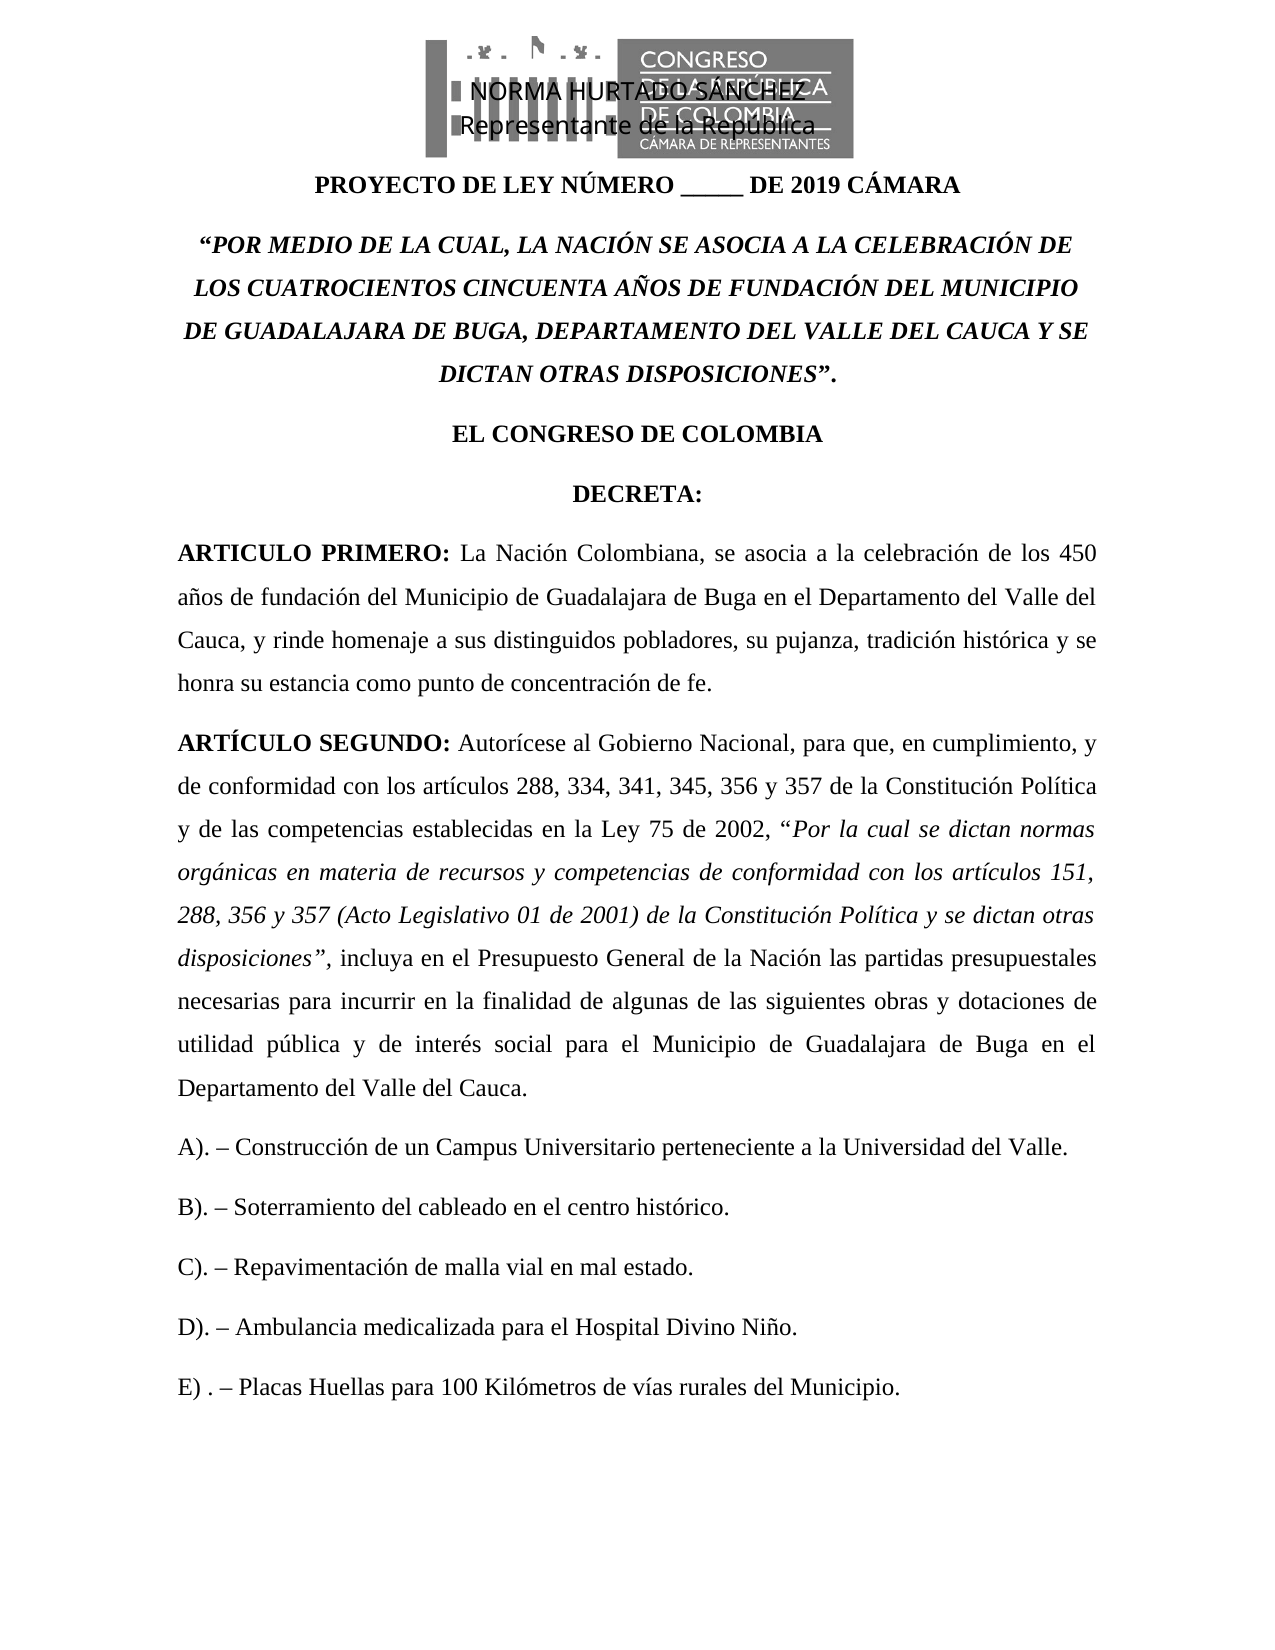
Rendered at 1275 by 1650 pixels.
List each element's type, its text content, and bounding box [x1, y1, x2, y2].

picture [419, 36, 856, 164]
text DECRETA: [177, 479, 1098, 507]
text A). – Construcción de un Campus Universitario perteneciente a la Universidad del Valle. [177, 1132, 1098, 1161]
text EL CONGRESO DE COLOMBIA [177, 419, 1098, 448]
text B). – Soterramiento del cableado en el centro histórico. [177, 1192, 1098, 1221]
text D). – Ambulancia medicalizada para el Hospital Divino Niño. [177, 1312, 1098, 1341]
text PROYECTO DE LEY NÚMERO _____ DE 2019 CÁMARA [177, 170, 1098, 199]
text ARTICULO PRIMERO: La Nación Colombiana, se asocia a la celebración de los 450 años de fundación del Municipio de Guadalajara de Buga en el Departamento del Valle del Cauca, y rinde homenaje a sus distinguidos pobladores, su pujanza, tradición histórica y se honra su estancia como punto de concentración de fe. [177, 538, 1098, 697]
text ARTÍCULO SEGUNDO: Autorícese al Gobierno Nacional, para que, en cumplimiento, y de conformidad con los artículos 288, 334, 341, 345, 356 y 357 de la Constitución Política y de las competencias establecidas en la Ley 75 de 2002, “Por la cual se dictan normas orgánicas en materia de recursos y competencias de conformidad con los artículos 151, 288, 356 y 357 (Acto Legislativo 01 de 2001) de la Constitución Política y se dictan otras disposiciones”, incluya en el Presupuesto General de la Nación las partidas presupuestales necesarias para incurrir en la finalidad de algunas de las siguientes obras y dotaciones de utilidad pública y de interés social para el Municipio de Guadalajara de Buga en el Departamento del Valle del Cauca. [177, 728, 1098, 1101]
text C). – Repavimentación de malla vial en mal estado. [177, 1252, 1098, 1281]
text E) . – Placas Huellas para 100 Kilómetros de vías rurales del Municipio. [177, 1372, 1098, 1400]
text “POR MEDIO DE LA CUAL, LA NACIÓN SE ASOCIA A LA CELEBRACIÓN DE LOS CUATROCIENTOS CINCUENTA AÑOS DE FUNDACIÓN DEL MUNICIPIO DE GUADALAJARA DE BUGA, DEPARTAMENTO DEL VALLE DEL CAUCA Y SE DICTAN OTRAS DISPOSICIONES”. [177, 230, 1098, 388]
